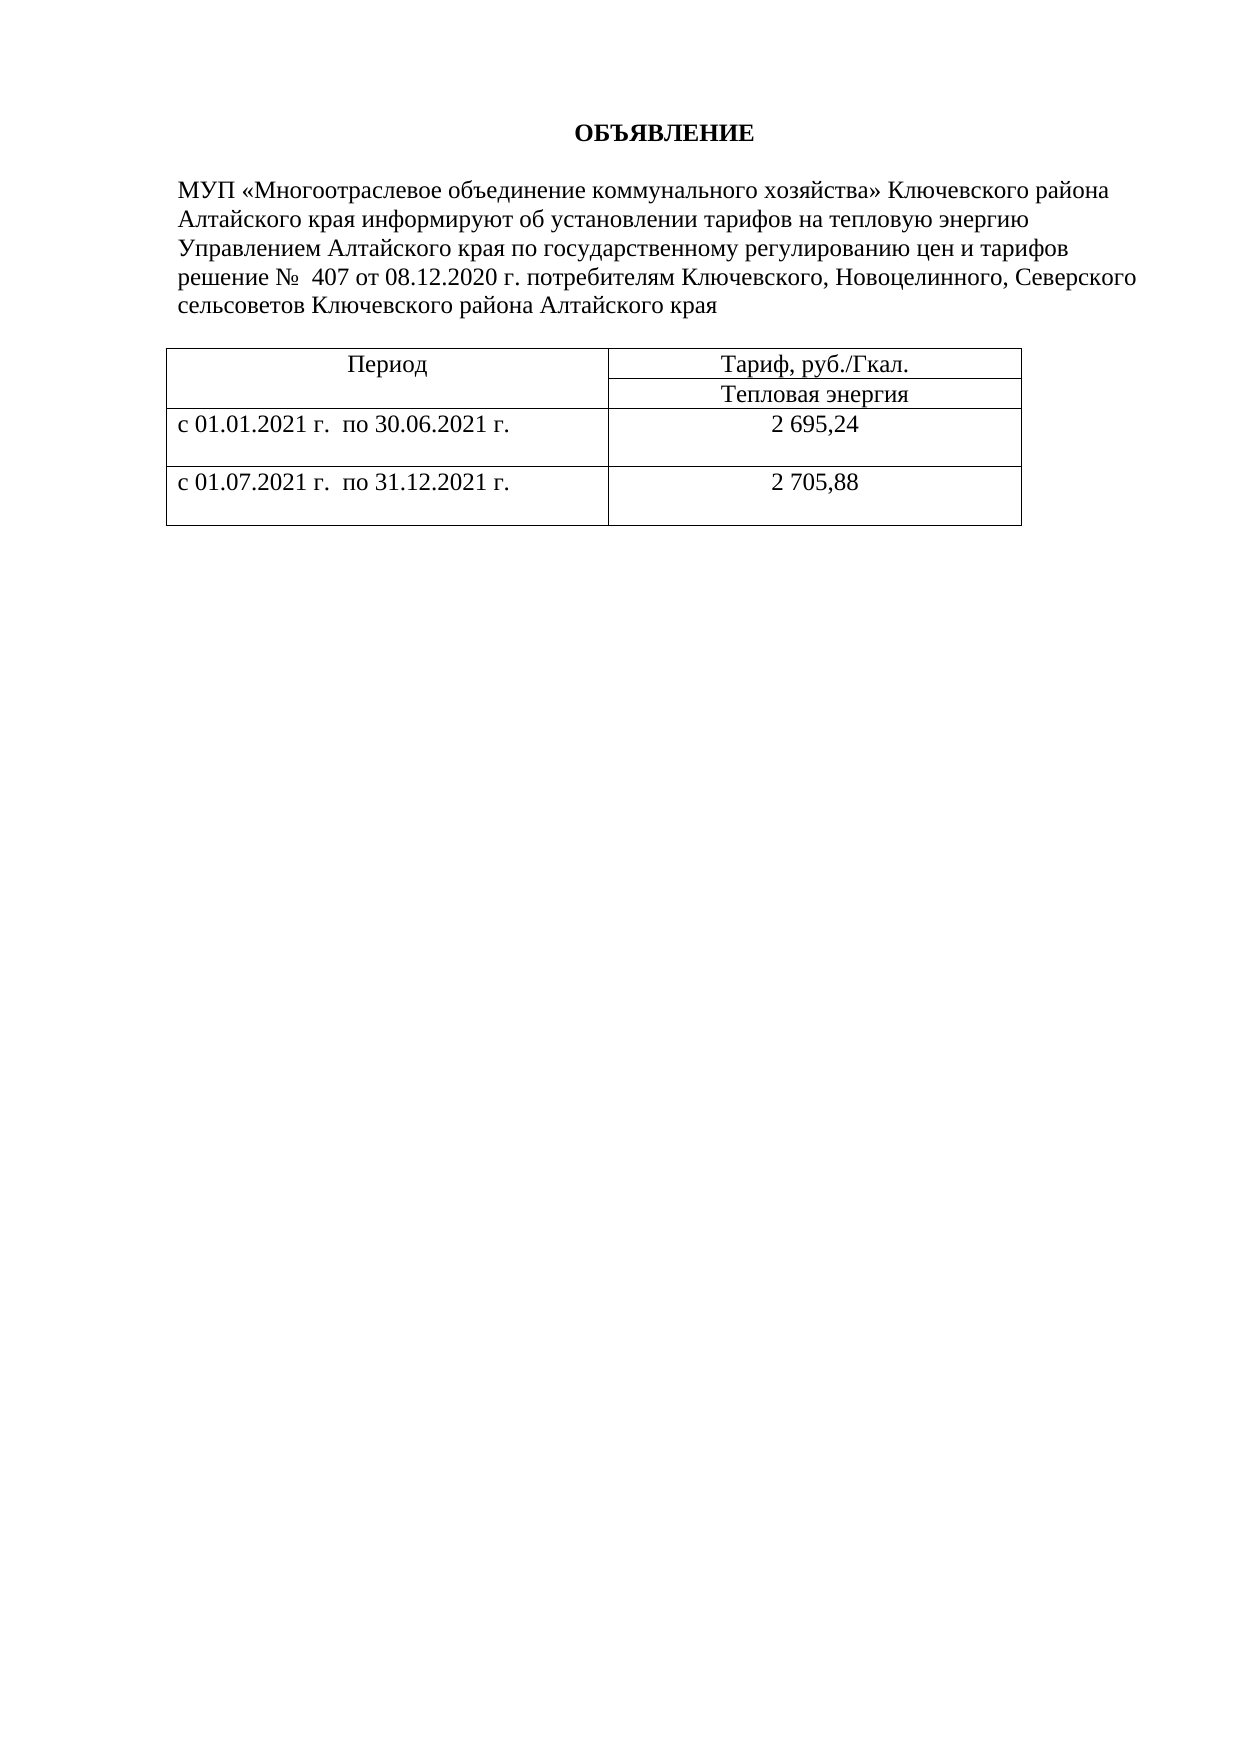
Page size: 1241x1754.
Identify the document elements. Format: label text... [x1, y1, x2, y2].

text ОБЪЯВЛЕНИЕ [177, 118, 1152, 147]
table_header Тариф, руб./Гкал. [609, 349, 1021, 378]
table_cell Тепловая энергия [609, 379, 1021, 408]
table_cell с 01.01.2021 г. по 30.06.2021 г. [167, 409, 608, 466]
table_cell с 01.07.2021 г. по 31.12.2021 г. [167, 467, 608, 525]
table_cell 2 695,24 [609, 409, 1021, 466]
text МУП «Многоотраслевое объединение коммунального хозяйства» Ключевского района Алтайского края информируют об установлении тарифов на тепловую энергию Управлением Алтайского края по государственному регулированию цен и тарифов решение № 407 от 08.12.2020 г. потребителям Ключевского, Новоцелинного, Северского сельсоветов Ключевского района Алтайского края [177, 176, 1152, 319]
table_cell 2 705,88 [609, 467, 1021, 525]
table_header Период [167, 349, 608, 408]
